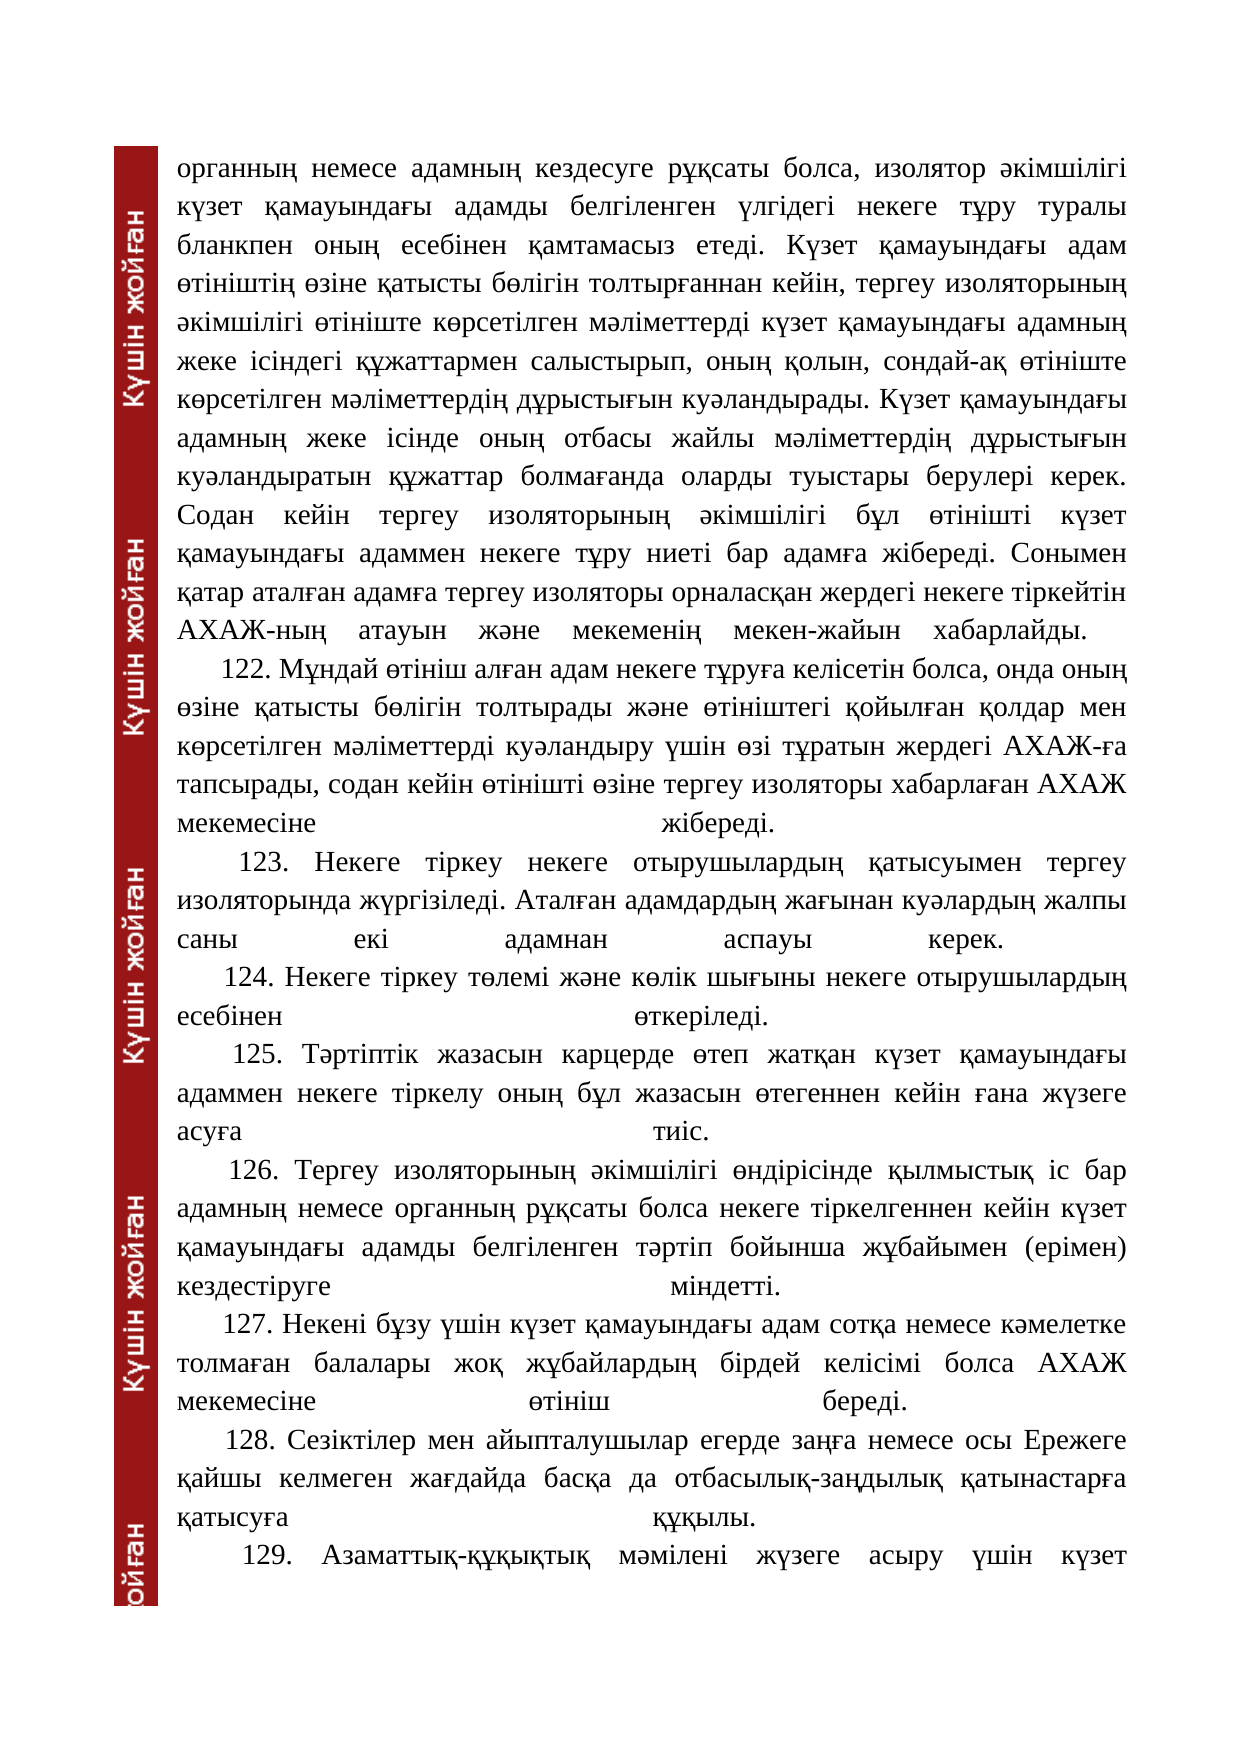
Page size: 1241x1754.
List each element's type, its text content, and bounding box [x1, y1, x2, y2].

picture [114, 1571, 158, 1606]
picture [114, 146, 158, 150]
